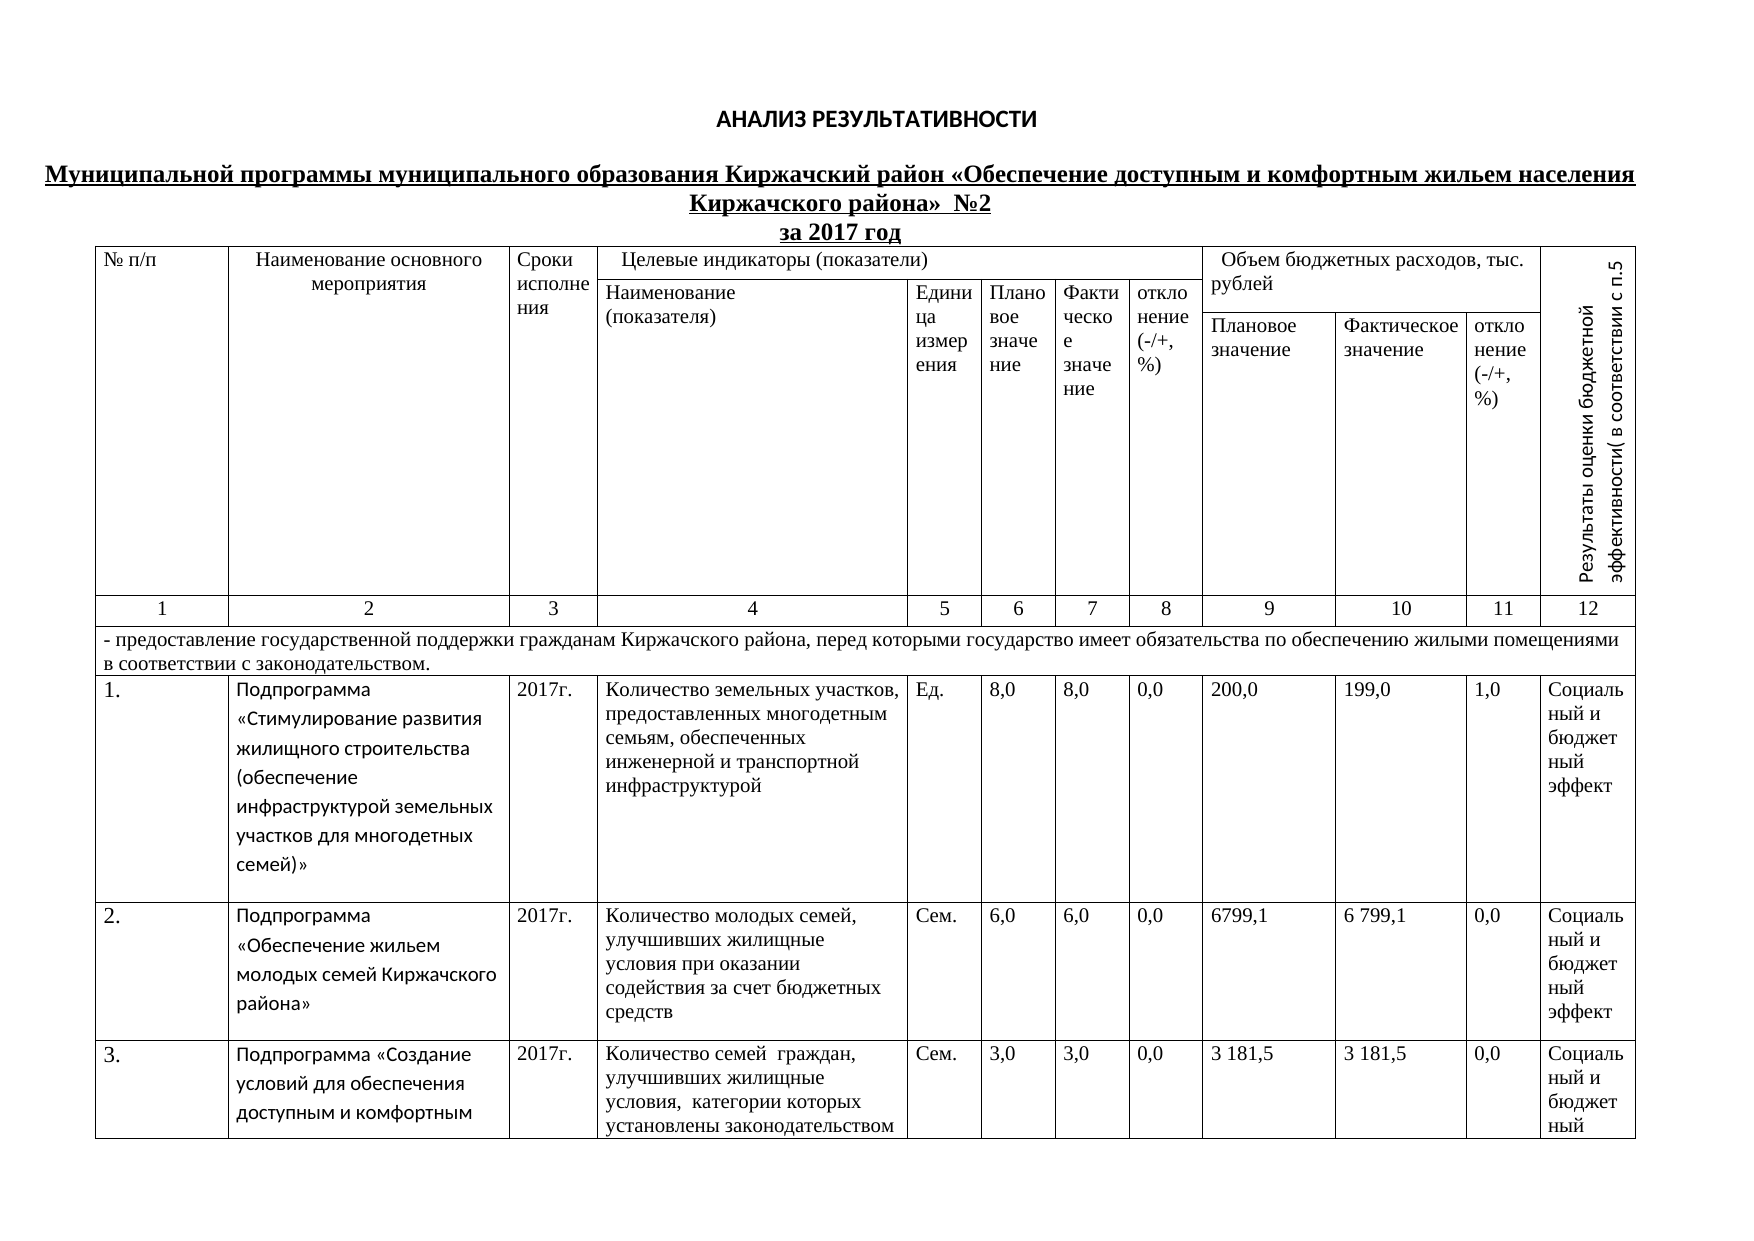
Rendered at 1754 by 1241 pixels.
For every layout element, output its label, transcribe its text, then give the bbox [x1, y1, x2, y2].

text за 2017 год [44, 217, 1636, 246]
table_cell 0,0 [1467, 1041, 1540, 1137]
table_cell отклонение (-/+, %) [1130, 280, 1202, 595]
table_cell 4 [598, 596, 907, 626]
table_cell 0,0 [1130, 1041, 1202, 1137]
table_cell 3 [510, 596, 597, 626]
table_cell 6 799,1 [1336, 903, 1466, 1040]
table_cell 0,0 [1130, 903, 1202, 1040]
table_cell 1. [96, 676, 228, 902]
table_cell 6799,1 [1203, 903, 1335, 1040]
table_cell Фактическое значение [1336, 313, 1466, 595]
table_cell 199,0 [1336, 676, 1466, 902]
table_header Сроки исполнения [510, 247, 597, 595]
table_cell Подпрограмма «Стимулирование развития жилищного строительства (обеспечение инфраструктурой земельных участков для многодетных семей)» [229, 676, 509, 902]
table_cell Количество земельных участков, предоставленных многодетным семьям, обеспеченных инженерной и транспортной инфраструктурой [598, 676, 907, 902]
table_cell Наименование (показателя) [598, 280, 907, 595]
table_cell 0,0 [1467, 903, 1540, 1040]
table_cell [229, 1041, 509, 1137]
table_cell 3. [96, 1041, 228, 1137]
table_cell 6 [982, 596, 1055, 626]
table_cell 2017г. [510, 903, 597, 1040]
text Муниципальной программы муниципального образования Киржачский район «Обеспечение доступным и комфортным жильем населения Киржачского района» №2 [44, 159, 1636, 184]
table_cell 2017г. [510, 1041, 597, 1137]
table_cell 0,0 [1130, 676, 1202, 902]
text АНАЛИЗ РЕЗУЛЬТАТИВНОСТИ [118, 103, 1636, 134]
table_cell Сем. [908, 1041, 981, 1137]
table_cell Социальный и бюджетный эффект [1541, 676, 1635, 902]
table_cell 8,0 [1056, 676, 1129, 902]
table_cell 8,0 [982, 676, 1055, 902]
table_header Результаты оценки бюджетной эффективности( в соответствии с п.5 формы 10) [1541, 247, 1635, 595]
table_header Целевые индикаторы (показатели) [598, 247, 1202, 279]
table_cell 6,0 [1056, 903, 1129, 1040]
table_cell Социальный и бюджетный эффект [1541, 903, 1635, 1040]
table_cell 200,0 [1203, 676, 1335, 902]
table_cell 2. [96, 903, 228, 1040]
text Муниципальной программы муниципального образования Киржачский район «Обеспечение доступным и комфортным жильем населения Киржачского района» №2 [44, 185, 1636, 217]
table_header Наименование основного мероприятия [229, 247, 509, 595]
table_cell Ед. [908, 676, 981, 902]
table_cell 1 [96, 596, 228, 626]
table_cell 3 181,5 [1336, 1041, 1466, 1137]
table_cell 6,0 [982, 903, 1055, 1040]
table_cell Подпрограмма «Обеспечение жильем молодых семей Киржачского района» [229, 903, 509, 1040]
table_header № п/п [96, 247, 228, 595]
table_cell отклонение (-/+, %) [1467, 313, 1540, 595]
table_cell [598, 1041, 907, 1137]
table_cell 2017г. [510, 676, 597, 902]
table_cell 3 181,5 [1203, 1041, 1335, 1137]
table_cell 10 [1336, 596, 1466, 626]
table_cell 2 [229, 596, 509, 626]
table_cell 1,0 [1467, 676, 1540, 902]
table_cell 5 [908, 596, 981, 626]
table_cell 11 [1467, 596, 1540, 626]
table_cell Сем. [908, 903, 981, 1040]
table_header Объем бюджетных расходов, тыс. рублей [1203, 247, 1540, 312]
table_cell Количество молодых семей, улучшивших жилищные условия при оказании содействия за счет бюджетных средств [598, 903, 907, 1040]
table_cell 8 [1130, 596, 1202, 626]
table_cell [1541, 1041, 1635, 1137]
table_cell 3,0 [1056, 1041, 1129, 1137]
table_cell 7 [1056, 596, 1129, 626]
table_cell 3,0 [982, 1041, 1055, 1137]
table_cell 12 [1541, 596, 1635, 626]
table_cell 9 [1203, 596, 1335, 626]
table_cell Плановое значение [1203, 313, 1335, 595]
table_cell Плановое значение [982, 280, 1055, 595]
table_cell Единица измерения [908, 280, 981, 595]
table_cell Фактическое значение [1056, 280, 1129, 595]
table_cell - предоставление государственной поддержки гражданам Киржачского района, перед которыми государство имеет обязательства по обеспечению жилыми помещениями в соответствии с законодательством. [96, 627, 1635, 675]
